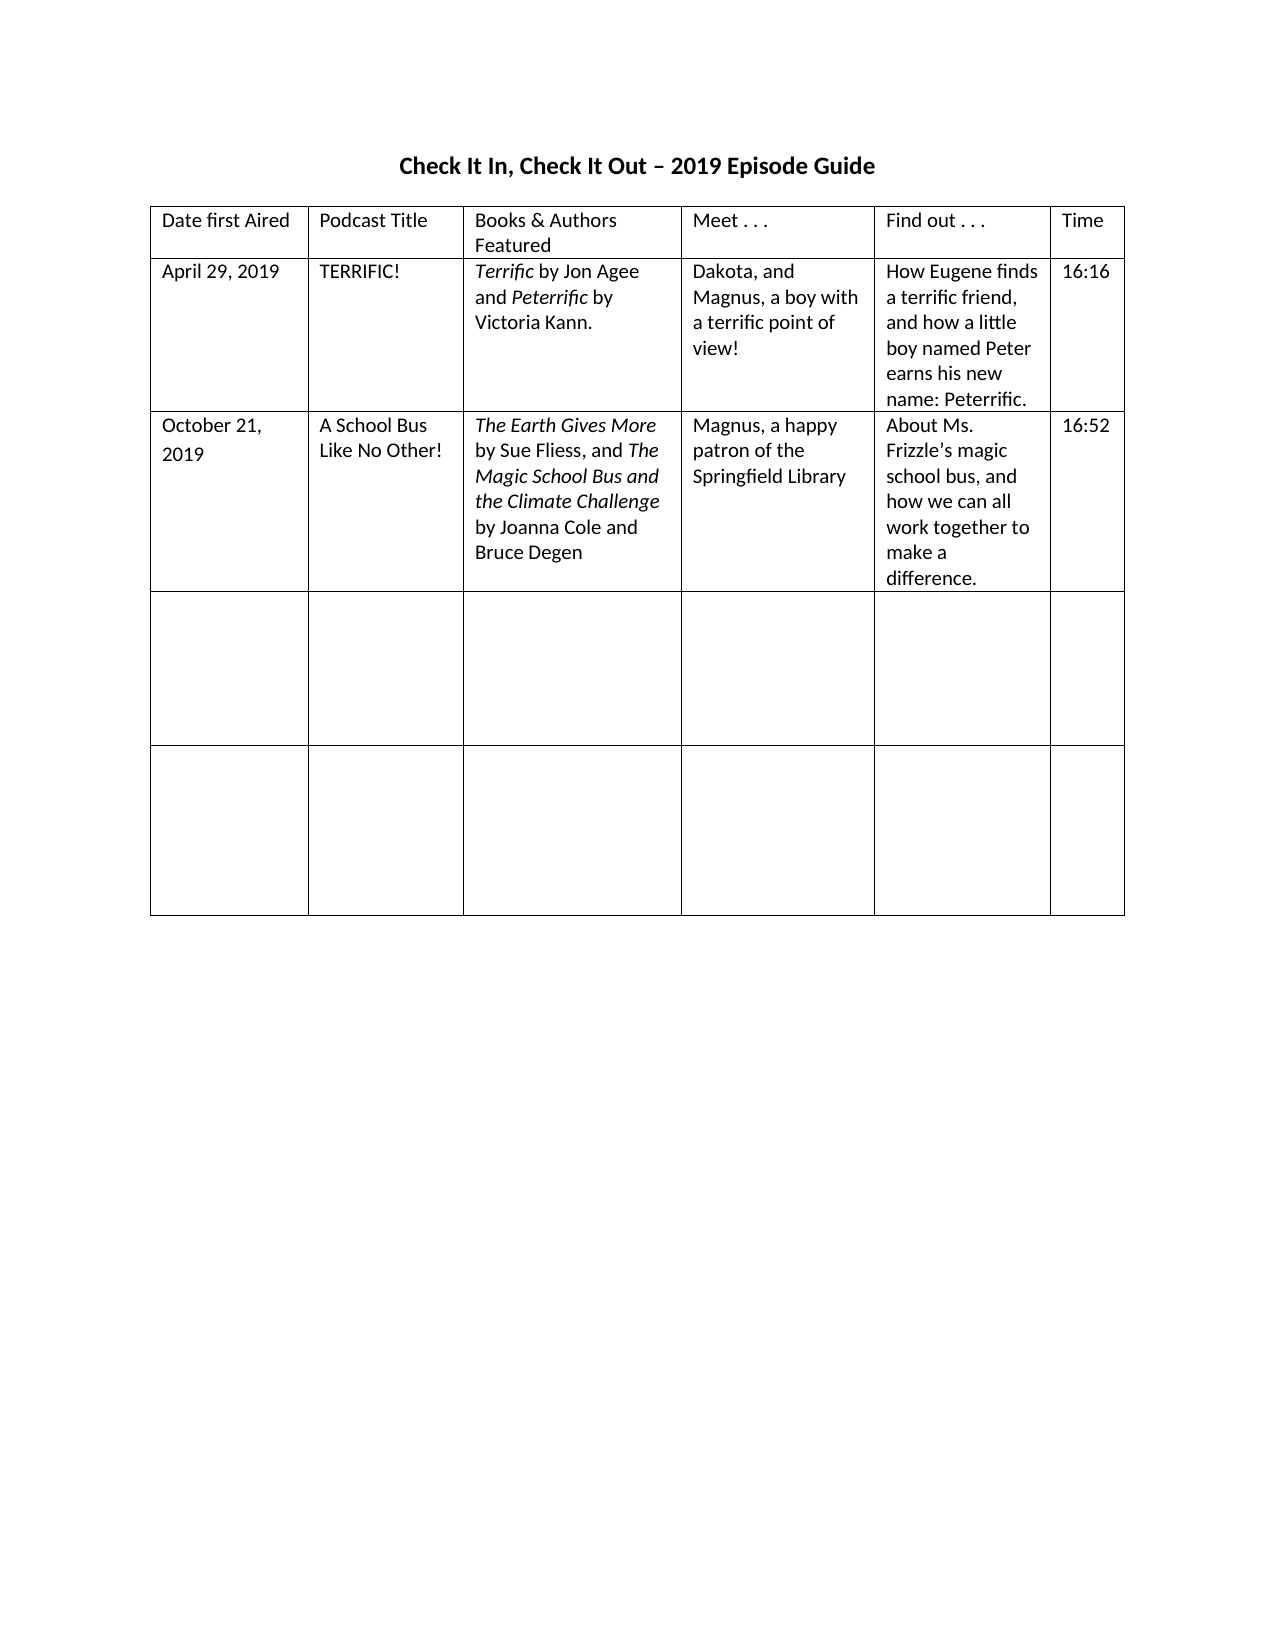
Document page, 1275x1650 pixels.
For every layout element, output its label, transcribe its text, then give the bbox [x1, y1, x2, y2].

table_cell April 29, 2019 [151, 259, 308, 411]
table_cell [464, 746, 681, 915]
table_cell [1051, 746, 1124, 915]
table_cell [309, 746, 463, 915]
table_cell Magnus, a happy patron of the Springfield Library [682, 412, 874, 591]
table_cell Dakota, and Magnus, a boy with a terrific point of view! [682, 259, 874, 411]
table_cell About Ms. Frizzle’s magic school bus, and how we can all work together to make a difference. [875, 412, 1050, 591]
table_cell Terrific by Jon Agee and Peterrific by Victoria Kann. [464, 259, 681, 411]
table_header Meet . . . [682, 207, 874, 258]
table_cell 16:52 [1051, 412, 1124, 591]
table_header Books & Authors Featured [464, 207, 681, 258]
text Check It In, Check It Out – 2019 Episode Guide [150, 150, 1125, 181]
table_header Podcast Title [309, 207, 463, 258]
table_header Time [1051, 207, 1124, 258]
table_cell [682, 746, 874, 915]
table_cell The Earth Gives More by Sue Fliess, and The Magic School Bus and the Climate Challenge by Joanna Cole and Bruce Degen [464, 412, 681, 591]
table_cell [875, 746, 1050, 915]
table_cell [151, 746, 308, 915]
table_cell TERRIFIC! [309, 259, 463, 411]
table_cell How Eugene finds a terrific friend, and how a little boy named Peter earns his new name: Peterrific. [875, 259, 1050, 411]
table_cell 16:16 [1051, 259, 1124, 411]
table_cell [464, 592, 681, 745]
table_cell A School Bus Like No Other! [309, 412, 463, 591]
table_cell [1051, 592, 1124, 745]
table_cell [875, 592, 1050, 745]
table_header Date first Aired [151, 207, 308, 258]
table_cell [309, 592, 463, 745]
table_cell [151, 592, 308, 745]
table_cell October 21, 2019 [151, 412, 308, 591]
table_header Find out . . . [875, 207, 1050, 258]
table_cell [682, 592, 874, 745]
